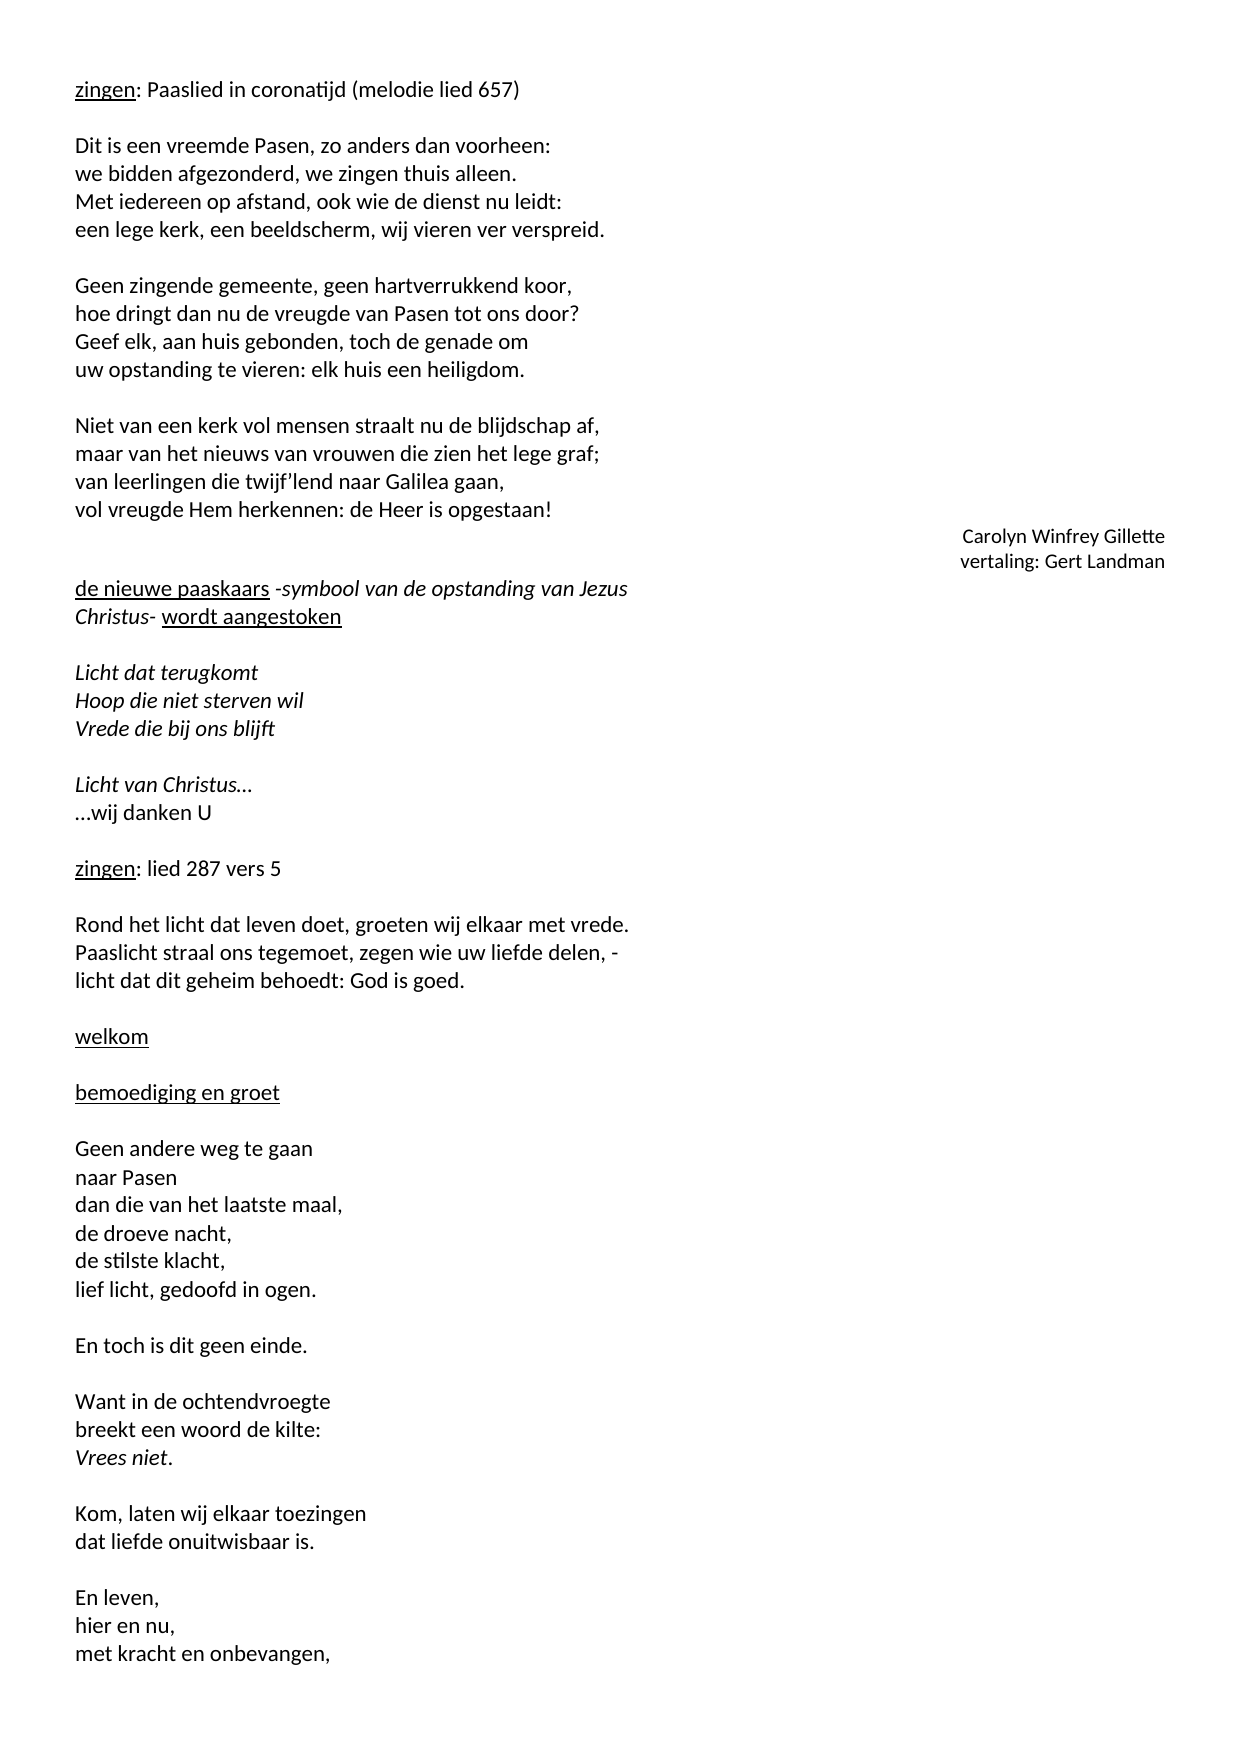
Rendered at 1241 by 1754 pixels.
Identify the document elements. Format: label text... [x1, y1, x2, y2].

text de stilste klacht, [75, 1247, 1165, 1275]
text Hoop die niet sterven wil [75, 686, 1165, 714]
text Dit is een vreemde Pasen, zo anders dan voorheen: [75, 131, 1165, 159]
text van leerlingen die twijf’lend naar Galilea gaan, [75, 467, 1165, 495]
text hier en nu, [75, 1611, 1165, 1639]
text een lege kerk, een beeldscherm, wij vieren ver verspreid. [75, 215, 1165, 243]
text dan die van het laatste maal, [75, 1191, 1165, 1219]
text Geen andere weg te gaan [75, 1134, 1165, 1163]
text Met iedereen op afstand, ook wie de dienst nu leidt: [75, 187, 1165, 215]
text lief licht, gedoofd in ogen. [75, 1275, 1165, 1303]
text vol vreugde Hem herkennen: de Heer is opgestaan! [75, 495, 1165, 523]
text de nieuwe paaskaars -symbool van de opstanding van Jezus [75, 574, 1165, 602]
text hoe dringt dan nu de vreugde van Pasen tot ons door? [75, 299, 1165, 327]
text Christus- wordt aangestoken [75, 602, 1165, 630]
text Licht dat terugkomt [75, 658, 1165, 686]
text maar van het nieuws van vrouwen die zien het lege graf; [75, 439, 1165, 467]
text Vrede die bij ons blijft [75, 714, 1165, 742]
text welkom [75, 1022, 1165, 1051]
text bemoediging en groet [75, 1078, 1165, 1107]
text Niet van een kerk vol mensen straalt nu de blijdschap af, [75, 411, 1165, 439]
text naar Pasen [75, 1163, 1165, 1191]
text zingen: Paaslied in coronatijd (melodie lied 657) [75, 75, 1165, 103]
text Geef elk, aan huis gebonden, toch de genade om [75, 327, 1165, 355]
text zingen: lied 287 vers 5 [75, 854, 1165, 882]
text En leven, [75, 1583, 1165, 1611]
text de droeve nacht, [75, 1219, 1165, 1247]
text Carolyn Winfrey Gillette [75, 523, 1165, 549]
text breekt een woord de kilte: [75, 1415, 1165, 1443]
text Licht van Christus… [75, 770, 1165, 798]
text Vrees niet. [75, 1443, 1165, 1471]
text met kracht en onbevangen, [75, 1639, 1165, 1667]
text dat liefde onuitwisbaar is. [75, 1527, 1165, 1555]
text uw opstanding te vieren: elk huis een heiligdom. [75, 355, 1165, 383]
text Geen zingende gemeente, geen hartverrukkend koor, [75, 271, 1165, 299]
text …wij danken U [75, 798, 1165, 826]
text we bidden afgezonderd, we zingen thuis alleen. [75, 159, 1165, 187]
text licht dat dit geheim behoedt: God is goed. [75, 966, 1165, 994]
text Kom, laten wij elkaar toezingen [75, 1499, 1165, 1527]
text Rond het licht dat leven doet, groeten wij elkaar met vrede. [75, 910, 1165, 938]
text En toch is dit geen einde. [75, 1331, 1165, 1359]
text Paaslicht straal ons tegemoet, zegen wie uw liefde delen, - [75, 938, 1165, 966]
text Want in de ochtendvroegte [75, 1387, 1165, 1415]
text vertaling: Gert Landman [75, 549, 1165, 574]
